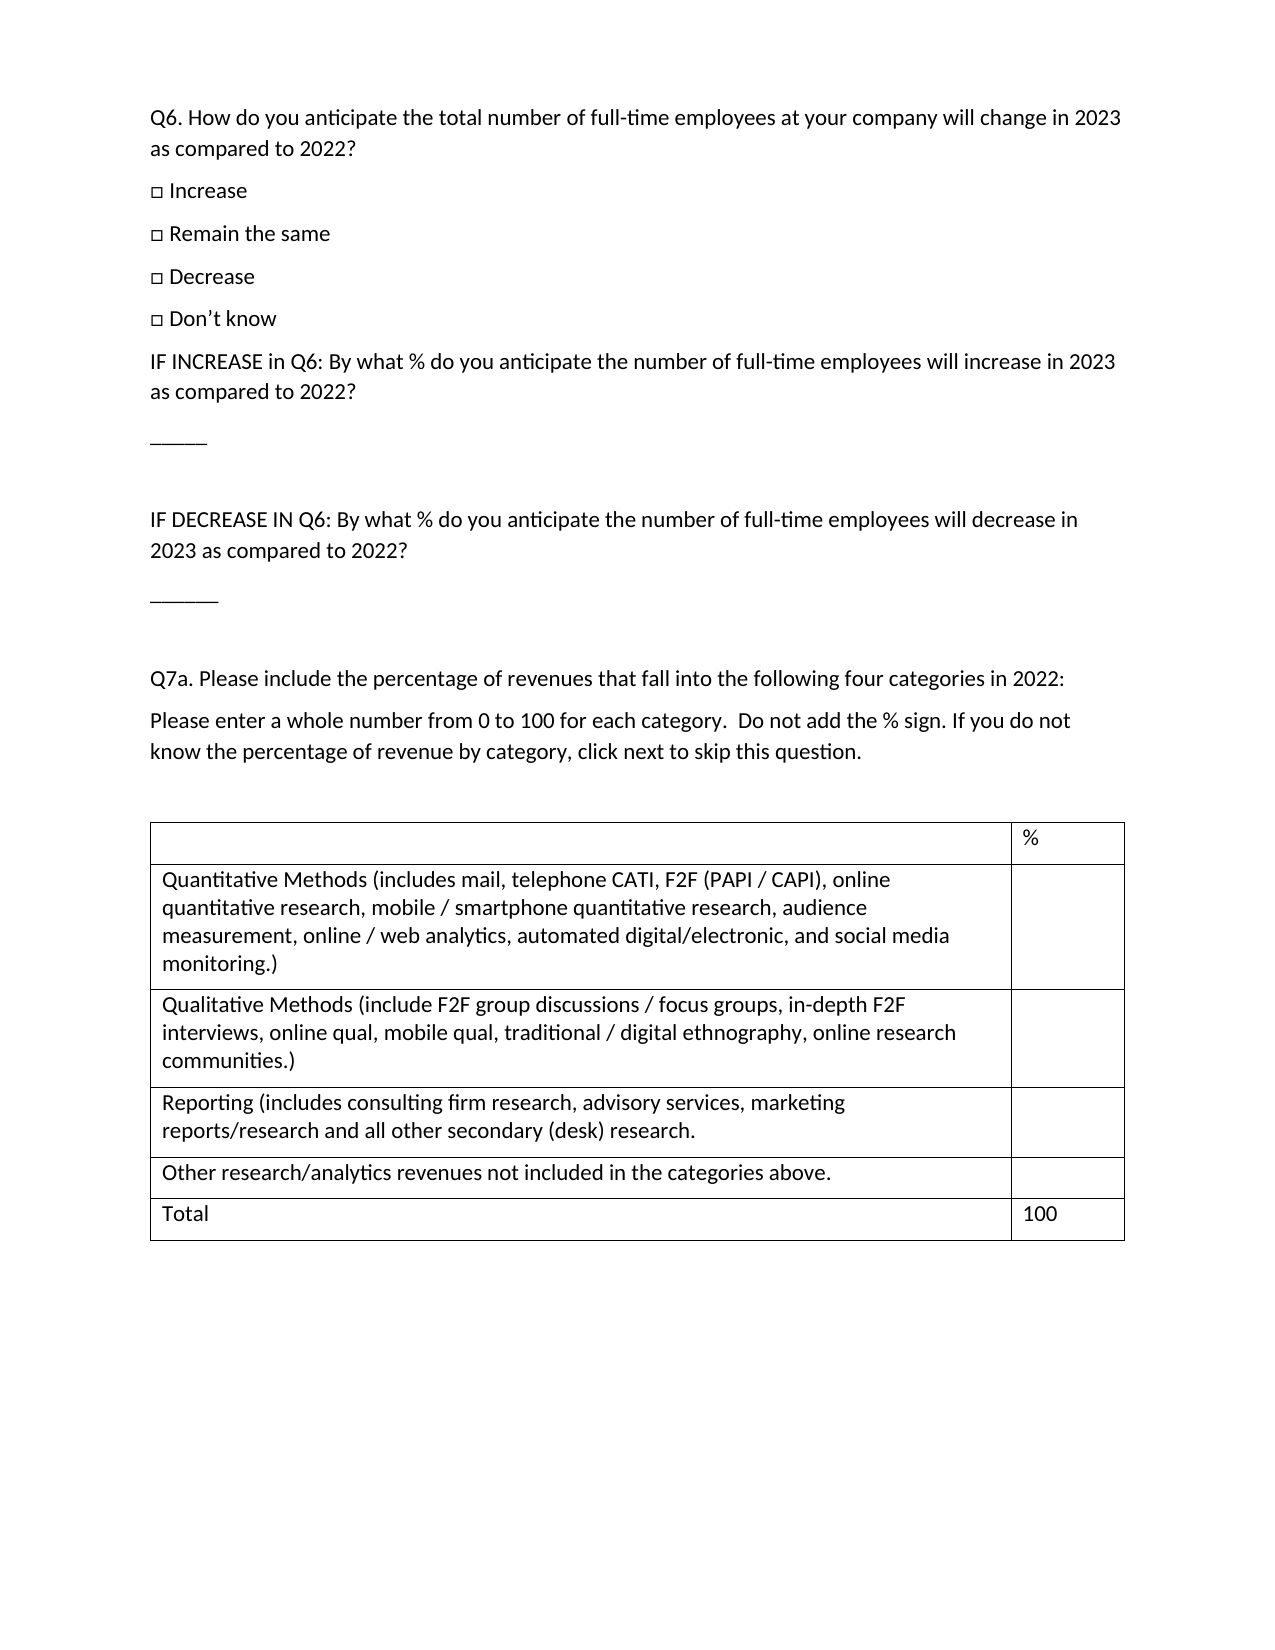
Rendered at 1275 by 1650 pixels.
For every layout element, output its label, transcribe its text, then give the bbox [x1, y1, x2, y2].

table_cell Reporting (includes consulting firm research, advisory services, marketing reports/research and all other secondary (desk) research. [151, 1088, 1011, 1157]
text _____ [150, 420, 1125, 448]
text □ Remain the same [150, 219, 1125, 247]
text □ Don’t know [150, 304, 1125, 332]
text Q6. How do you anticipate the total number of full-time employees at your company will change in 2023 as compared to 2022? [150, 103, 1125, 162]
table_cell Other research/analytics revenues not included in the categories above. [151, 1158, 1011, 1198]
table_header [151, 823, 1011, 864]
table_cell Quantitative Methods (includes mail, telephone CATI, F2F (PAPI / CAPI), online quantitative research, mobile / smartphone quantitative research, audience measurement, online / web analytics, automated digital/electronic, and social media monitoring.) [151, 865, 1011, 989]
table_cell [1012, 865, 1124, 989]
text □ Increase [150, 176, 1125, 204]
text Please enter a whole number from 0 to 100 for each category. Do not add the % sign. If you do not know the percentage of revenue by category, click next to skip this question. [150, 707, 1125, 765]
table_cell Qualitative Methods (include F2F group discussions / focus groups, in-depth F2F interviews, online qual, mobile qual, traditional / digital ethnography, online research communities.) [151, 990, 1011, 1087]
table_cell Total [151, 1199, 1011, 1240]
table_cell 100 [1012, 1199, 1124, 1240]
table_cell [1012, 1088, 1124, 1157]
table_cell [1012, 990, 1124, 1087]
text □ Decrease [150, 262, 1125, 290]
text ______ [150, 578, 1125, 606]
text IF INCREASE in Q6: By what % do you anticipate the number of full-time employees will increase in 2023 as compared to 2022? [150, 347, 1125, 405]
text Q7a. Please include the percentage of revenues that fall into the following four categories in 2022: [150, 664, 1125, 692]
table_cell [1012, 1158, 1124, 1198]
text IF DECREASE IN Q6: By what % do you anticipate the number of full-time employees will decrease in 2023 as compared to 2022? [150, 506, 1125, 564]
table_header % [1012, 823, 1124, 864]
